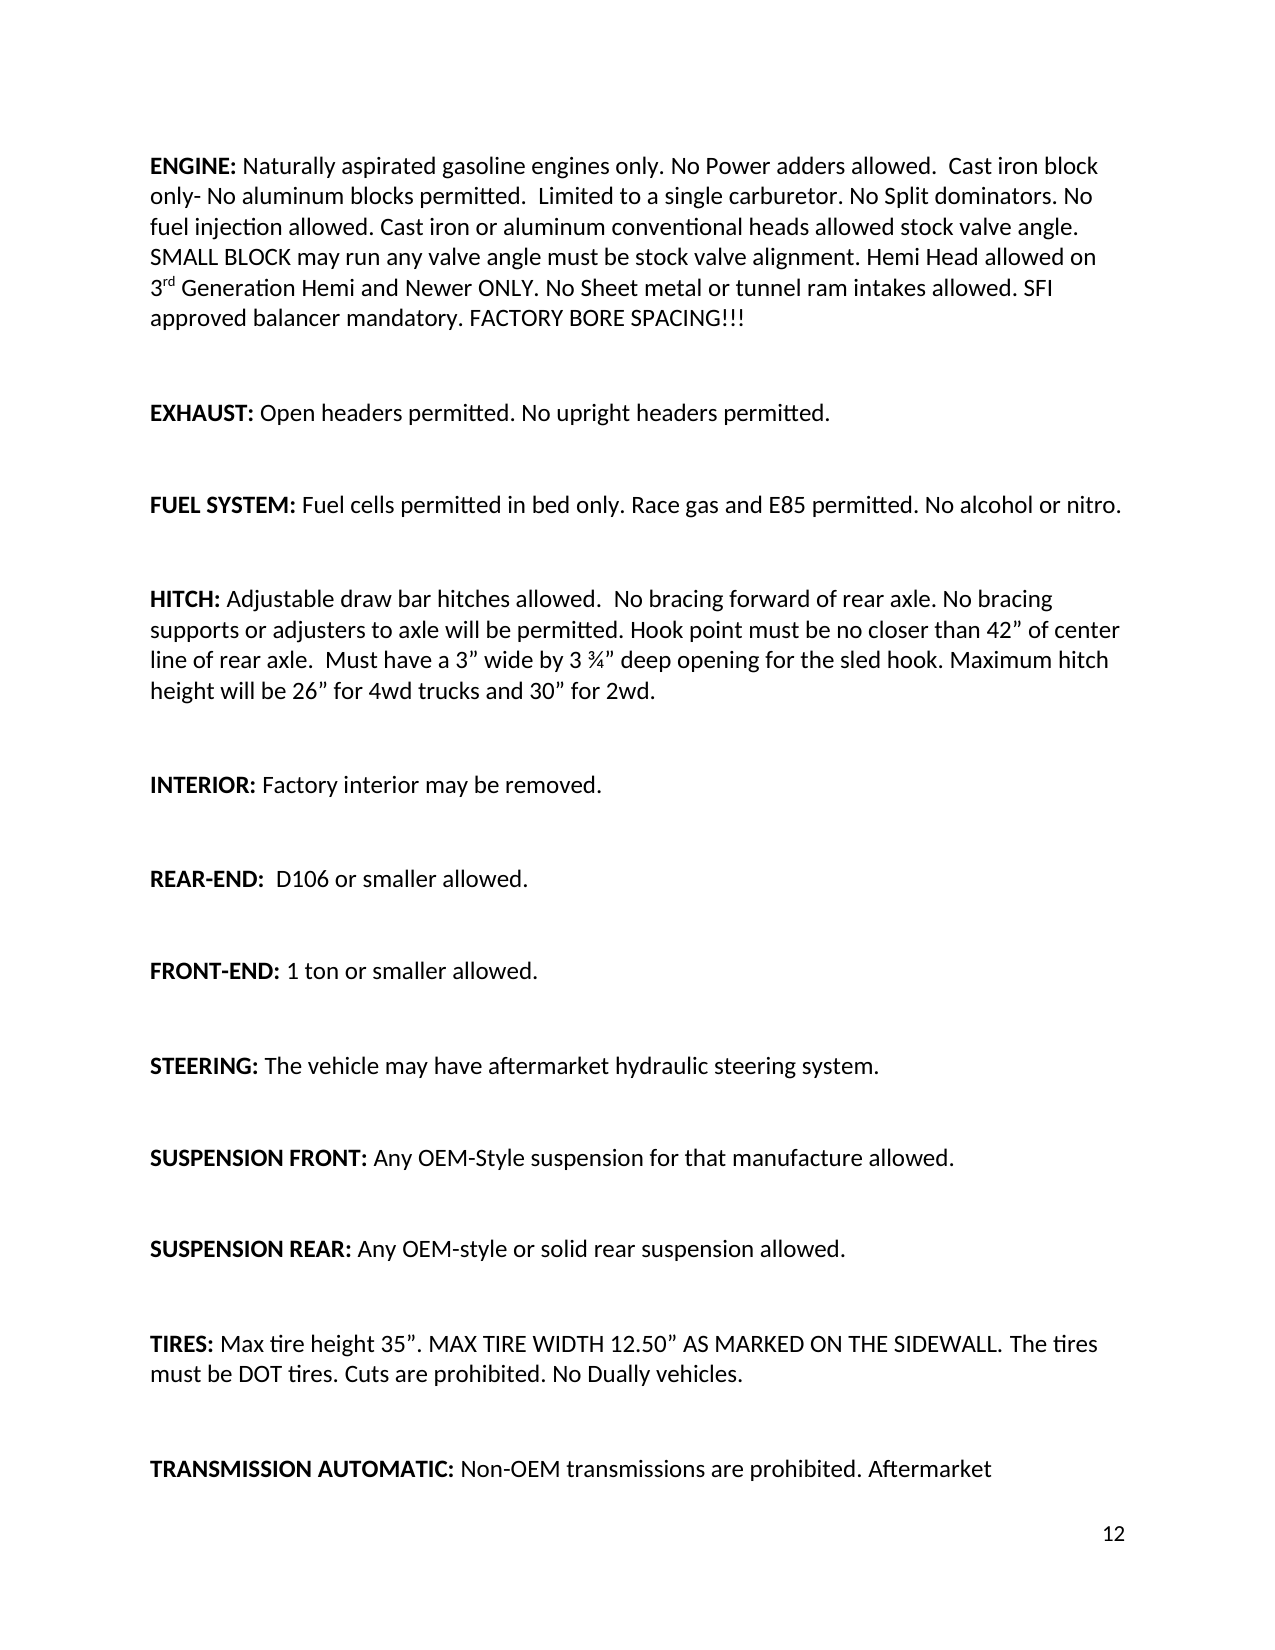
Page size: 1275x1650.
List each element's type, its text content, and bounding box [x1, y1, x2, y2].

text STEERING: The vehicle may have aftermarket hydraulic steering system. [150, 1050, 1125, 1080]
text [150, 1453, 1094, 1483]
text ENGINE: Naturally aspirated gasoline engines only. No Power adders allowed. Cast iron block only- No aluminum blocks permitted. Limited to a single carburetor. No Split dominators. No fuel injection allowed. Cast iron or aluminum conventional heads allowed stock valve angle. SMALL BLOCK may run any valve angle must be stock valve alignment. Hemi Head allowed on 3rd Generation Hemi and Newer ONLY. No Sheet metal or tunnel ram intakes allowed. SFI approved balancer mandatory. FACTORY BORE SPACING!!! [150, 150, 1125, 333]
text SUSPENSION REAR: Any OEM-style or solid rear suspension allowed. [150, 1233, 1125, 1264]
text SUSPENSION FRONT: Any OEM-Style suspension for that manufacture allowed. [150, 1142, 1125, 1172]
text EXHAUST: Open headers permitted. No upright headers permitted. [150, 397, 1125, 427]
text FUEL SYSTEM: Fuel cells permitted in bed only. Race gas and E85 permitted. No alcohol or nitro. [150, 489, 1125, 519]
text FRONT-END: 1 ton or smaller allowed. [150, 955, 1125, 986]
text HITCH: Adjustable draw bar hitches allowed. No bracing forward of rear axle. No bracing supports or adjusters to axle will be permitted. Hook point must be no closer than 42” of center line of rear axle. Must have a 3” wide by 3 ¾” deep opening for the sled hook. Maximum hitch height will be 26” for 4wd trucks and 30” for 2wd. [150, 583, 1125, 705]
text INTERIOR: Factory interior may be removed. [150, 769, 1125, 800]
text TIRES: Max tire height 35”. MAX TIRE WIDTH 12.50” AS MARKED ON THE SIDEWALL. The tires must be DOT tires. Cuts are prohibited. No Dually vehicles. [150, 1328, 1125, 1389]
text REAR-END: D106 or smaller allowed. [150, 863, 1125, 894]
